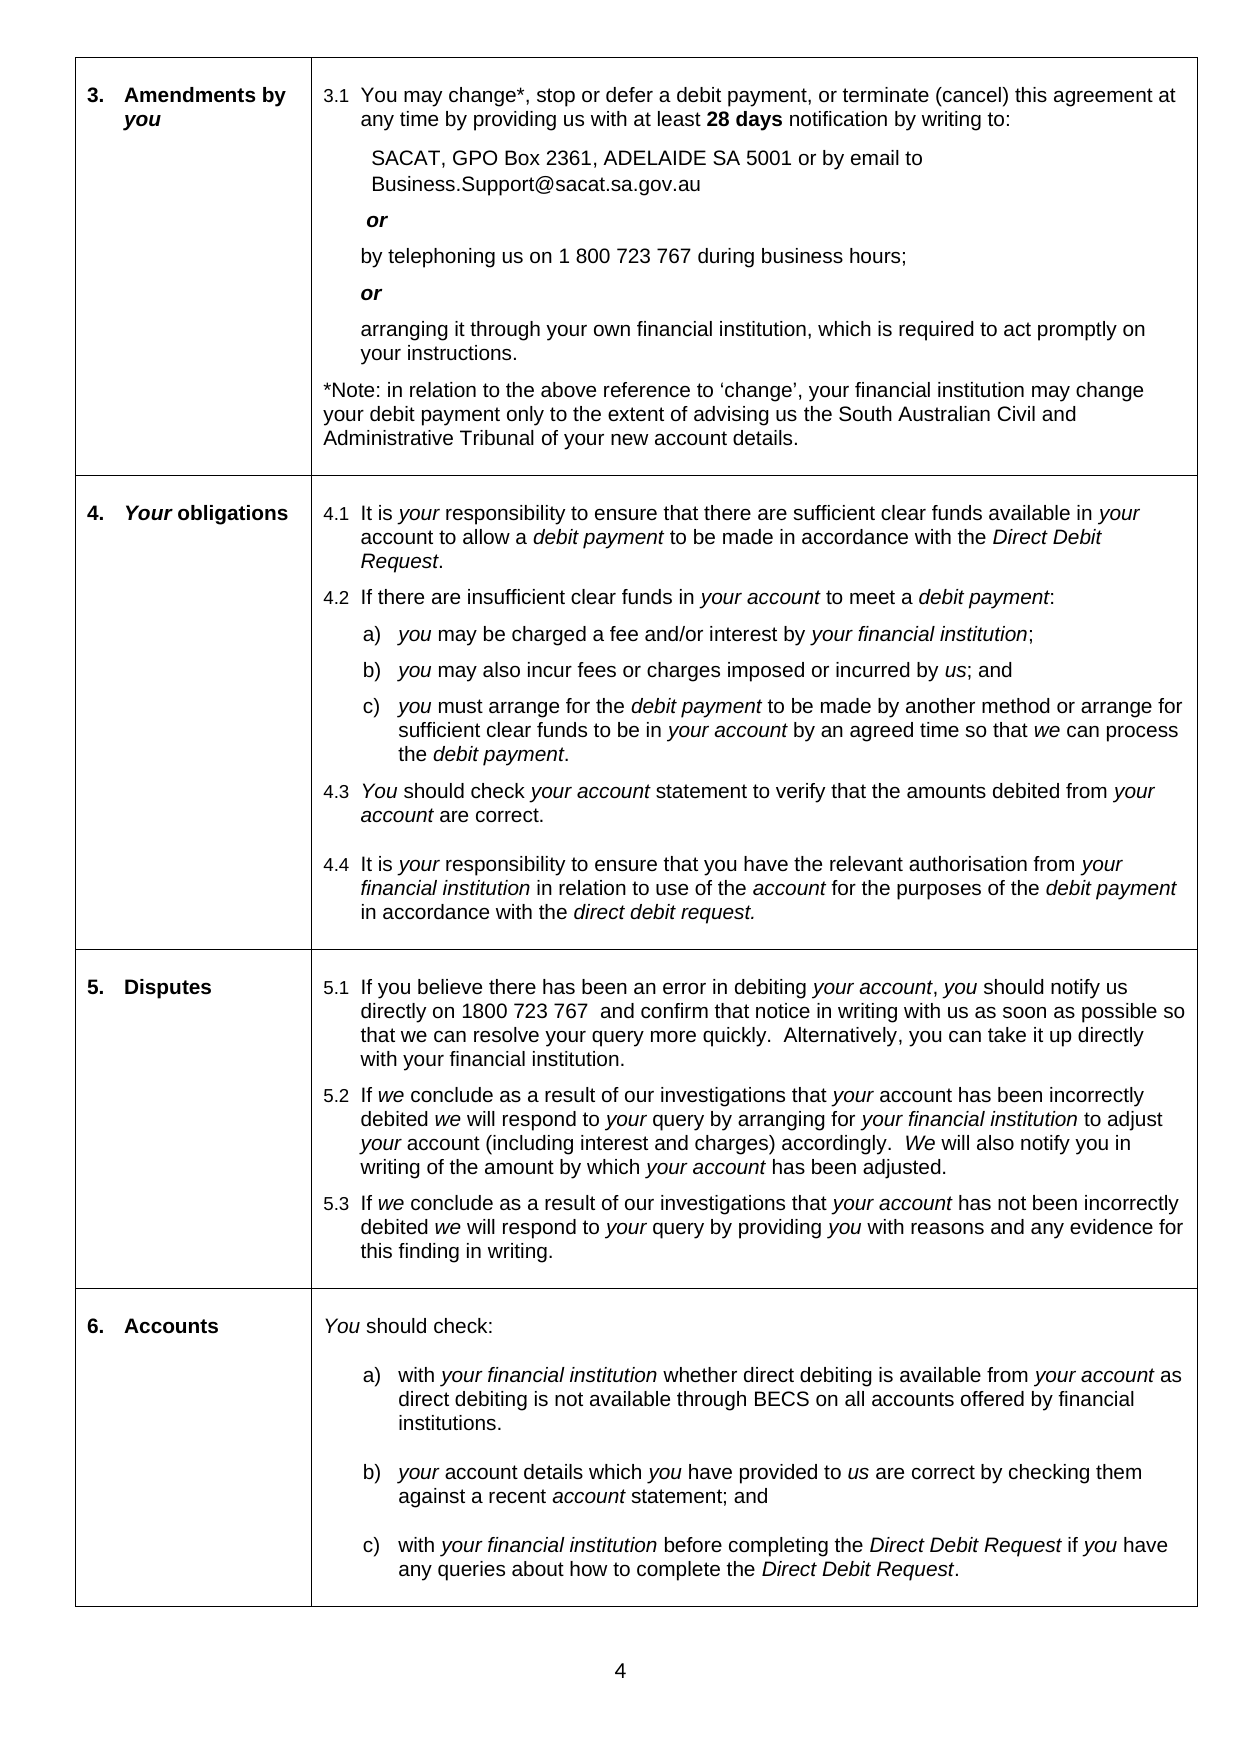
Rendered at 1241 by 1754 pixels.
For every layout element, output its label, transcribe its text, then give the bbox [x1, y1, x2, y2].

table_cell Disputes [76, 950, 311, 1288]
table_cell You should check: with your financial institution whether direct debiting is available from your account as direct debiting is not available through BECS on all accounts offered by financial institutions. your account details which you have provided to us are correct by checking them against a recent account statement; and with your financial institution before completing the Direct Debit Request if you have any queries about how to complete the Direct Debit Request. [312, 1289, 1197, 1606]
table_cell If you believe there has been an error in debiting your account, you should notify us directly on and confirm that notice in writing with us as soon as possible so that we can resolve your query more quickly. Alternatively, you can take it up directly with your financial institution. If we conclude as a result of our investigations that your account has been incorrectly debited we will respond to your query by arranging for your financial institution to adjust your account (including interest and charges) accordingly. We will also notify you in writing of the amount by which your account has been adjusted. If we conclude as a result of our investigations that your account has not been incorrectly debited we will respond to your query by providing you with reasons and any evidence for this finding in writing. [312, 950, 1197, 1288]
table_cell Your obligations [76, 476, 311, 948]
table_header Amendments by you [76, 58, 311, 474]
table_header You may change*, stop or defer a debit payment, or terminate (cancel) this agreement at any time by providing us with at least days notification by writing to: SACAT, GPO Box 2361, ADELAIDE SA 5001 or by email to or by telephoning us on during business hours; or arranging it through your own financial institution, which is required to act promptly on your instructions. *Note: in relation to the above reference to ‘change’, your financial institution may change your debit payment only to the extent of advising us of your new account details. [312, 58, 1197, 474]
table_cell Accounts [76, 1289, 311, 1606]
table_cell It is your responsibility to ensure that there are sufficient clear funds available in your account to allow a debit payment to be made in accordance with the Direct Debit Request. If there are insufficient clear funds in your account to meet a debit payment: you may be charged a fee and/or interest by your financial institution; you may also incur fees or charges imposed or incurred by us; and you must arrange for the debit payment to be made by another method or arrange for sufficient clear funds to be in your account by an agreed time so that we can process the debit payment. You should check your account statement to verify that the amounts debited from your account are correct. It is your responsibility to ensure that you have the relevant authorisation from your financial institution in relation to use of the account for the purposes of the debit payment in accordance with the direct debit request. [312, 476, 1197, 948]
